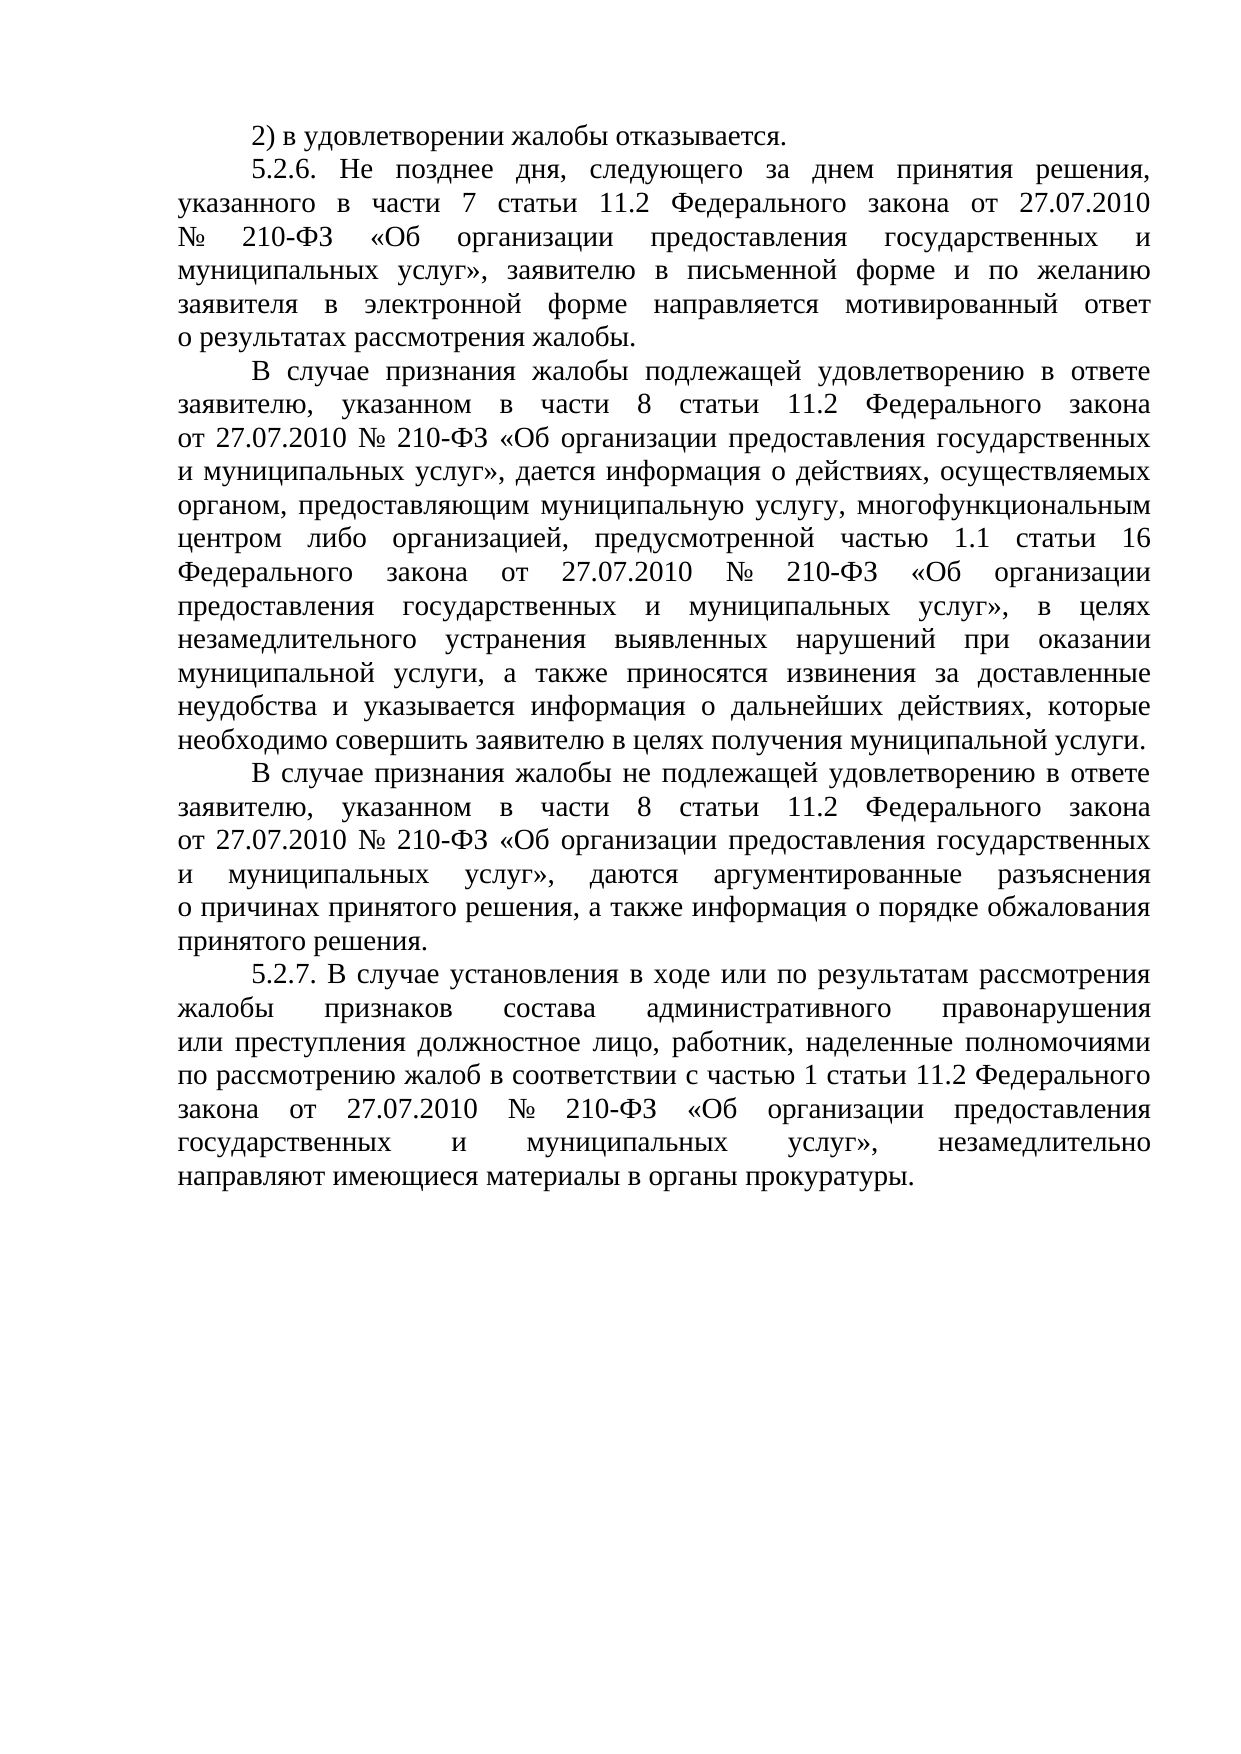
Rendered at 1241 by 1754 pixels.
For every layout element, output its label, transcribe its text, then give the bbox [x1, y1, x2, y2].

text В случае признания жалобы не подлежащей удовлетворению в ответе заявителю, указанном в части 8 статьи 11.2 Федерального закона от 27.07.2010 № 210-ФЗ «Об организации предоставления государственных и муниципальных услуг», даются аргументированные разъяснения о причинах принятого решения, а также информация о порядке обжалования принятого решения. [177, 755, 1152, 957]
text В случае признания жалобы подлежащей удовлетворению в ответе заявителю, указанном в части 8 статьи 11.2 Федерального закона от 27.07.2010 № 210-ФЗ «Об организации предоставления государственных и муниципальных услуг», дается информация о действиях, осуществляемых органом, предоставляющим муниципальную услугу, многофункциональным центром либо организацией, предусмотренной частью 1.1 статьи 16 Федерального закона от 27.07.2010 № 210-ФЗ «Об организации предоставления государственных и муниципальных услуг», в целях незамедлительного устранения выявленных нарушений при оказании муниципальной услуги, а также приносятся извинения за доставленные неудобства и указывается информация о дальнейших действиях, которые необходимо совершить заявителю в целях получения муниципальной услуги. [177, 353, 1152, 755]
text 5.2.7. В случае установления в ходе или по результатам рассмотрения жалобы признаков состава административного правонарушения или преступления должностное лицо, работник, наделенные полномочиями по рассмотрению жалоб в соответствии с частью 1 статьи 11.2 Федерального закона от 27.07.2010 № 210-ФЗ «Об организации предоставления государственных и муниципальных услуг», незамедлительно направляют имеющиеся материалы в органы прокуратуры. [177, 957, 1152, 1191]
text 5.2.6. Не позднее дня, следующего за днем принятия решения, указанного в части 7 статьи 11.2 Федерального закона от 27.07.2010 № 210-ФЗ «Об организации предоставления государственных и муниципальных услуг», заявителю в письменной форме и по желанию заявителя в электронной форме направляется мотивированный ответ о результатах рассмотрения жалобы. [177, 152, 1152, 353]
text 2) в удовлетворении жалобы отказывается. [177, 118, 1152, 152]
